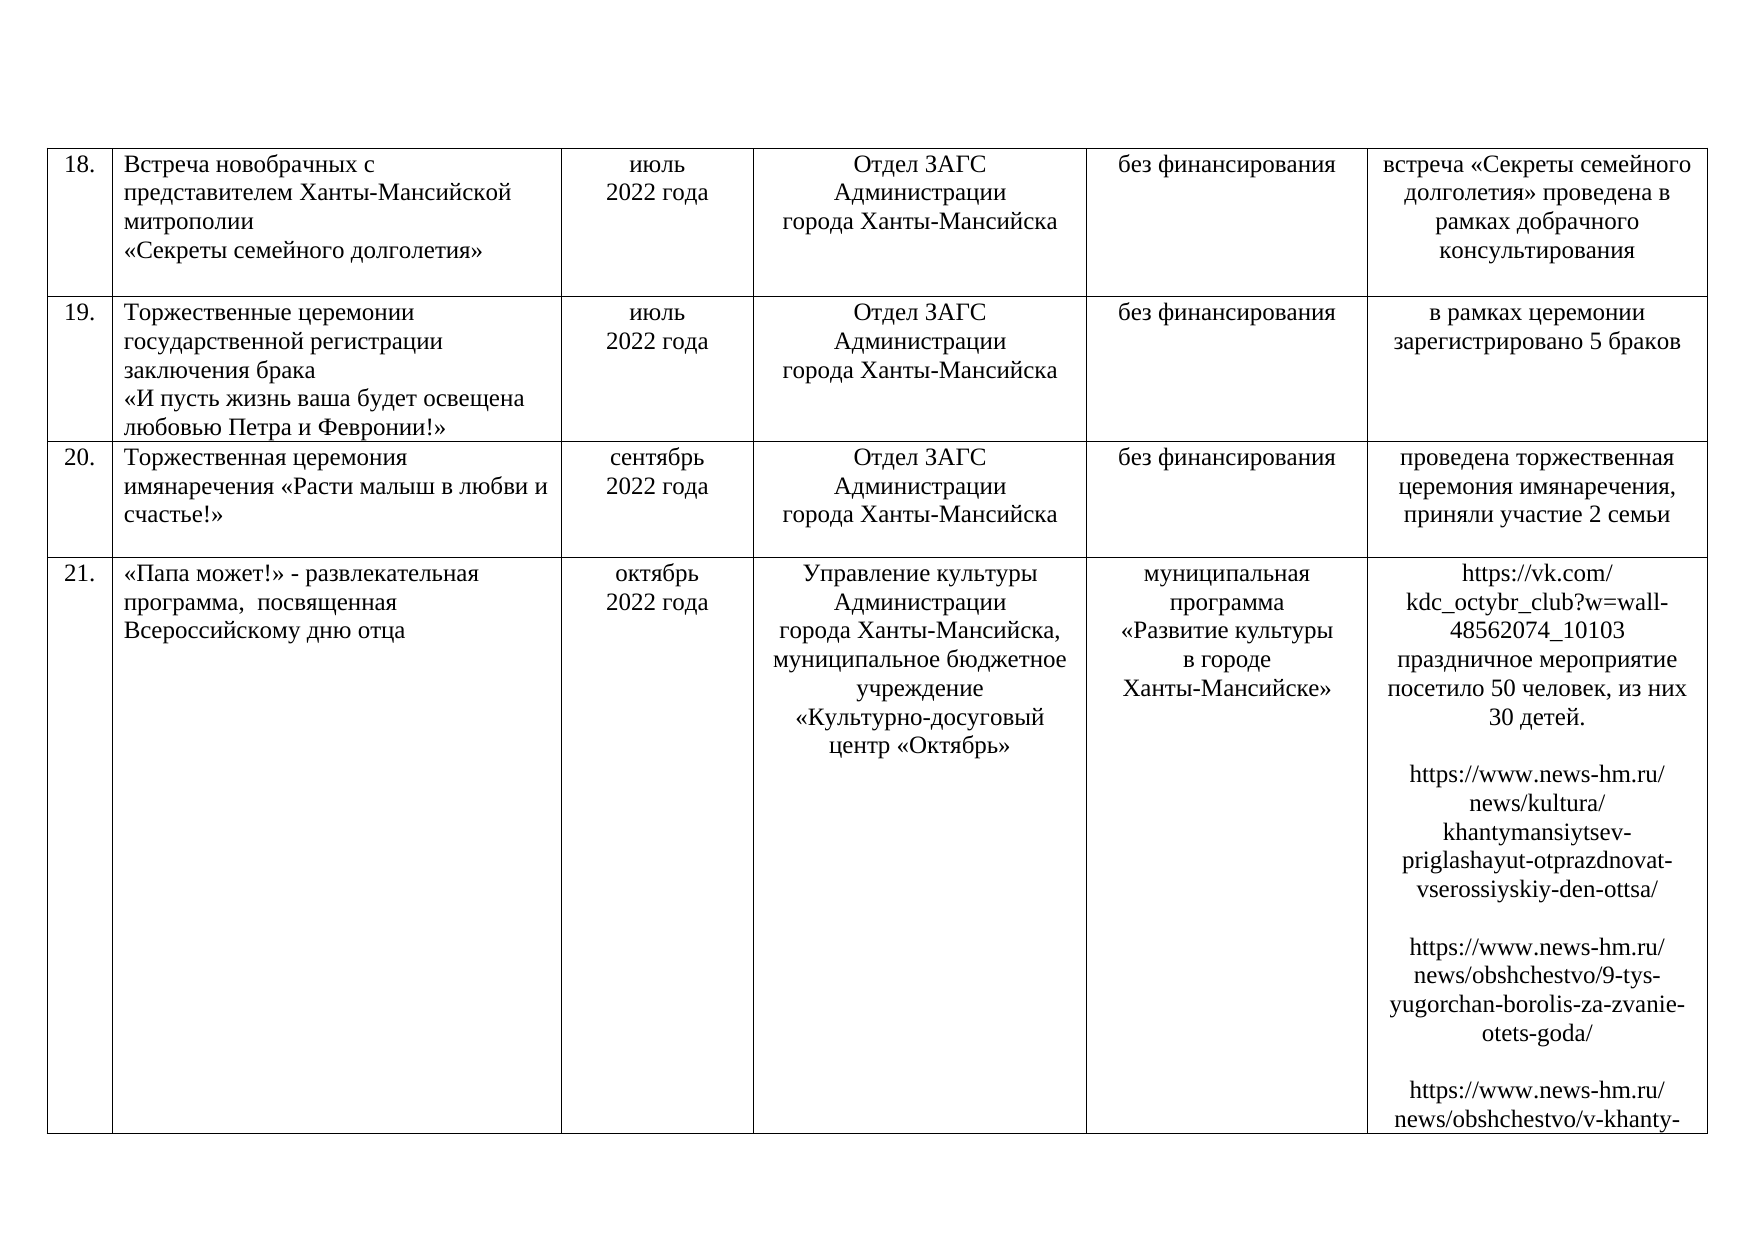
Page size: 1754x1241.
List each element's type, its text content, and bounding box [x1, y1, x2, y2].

table_cell без финансирования [1087, 297, 1367, 441]
table_cell Отдел ЗАГС Администрации города Ханты-Мансийска [754, 149, 1086, 296]
table_cell июль 2022 года [562, 149, 753, 296]
table_cell 20. [48, 442, 112, 557]
table_cell без финансирования [1087, 442, 1367, 557]
table_cell сентябрь 2022 года [562, 442, 753, 557]
table_cell в рамках церемонии зарегистрировано 5 браков [1368, 297, 1707, 441]
table_cell Отдел ЗАГС Администрации города Ханты-Мансийска [754, 442, 1086, 557]
table_cell 19. [48, 297, 112, 441]
table_cell октябрь 2022 года [562, 558, 753, 1133]
table_cell без финансирования [1087, 149, 1367, 296]
table_cell Торжественные церемонии государственной регистрации заключения брака «И пусть жизнь ваша будет освещена любовью Петра и Февронии!» [113, 297, 561, 441]
table_cell июль 2022 года [562, 297, 753, 441]
table_cell 21. [48, 558, 112, 1133]
table_cell Торжественная церемония имянаречения «Расти малыш в любви и счастье!» [113, 442, 561, 557]
table_cell Отдел ЗАГС Администрации города Ханты-Мансийска [754, 297, 1086, 441]
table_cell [754, 558, 1086, 1133]
table_cell проведена торжественная церемония имянаречения, приняли участие 2 семьи [1368, 442, 1707, 557]
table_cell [1368, 558, 1707, 1133]
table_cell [113, 558, 561, 1133]
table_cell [1087, 558, 1367, 1133]
table_cell 18. [48, 149, 112, 296]
table_cell встреча «Секреты семейного долголетия» проведена в рамках добрачного консультирования [1368, 149, 1707, 296]
table_cell Встреча новобрачных с представителем Ханты-Мансийской митрополии «Секреты семейного долголетия» [113, 149, 561, 296]
